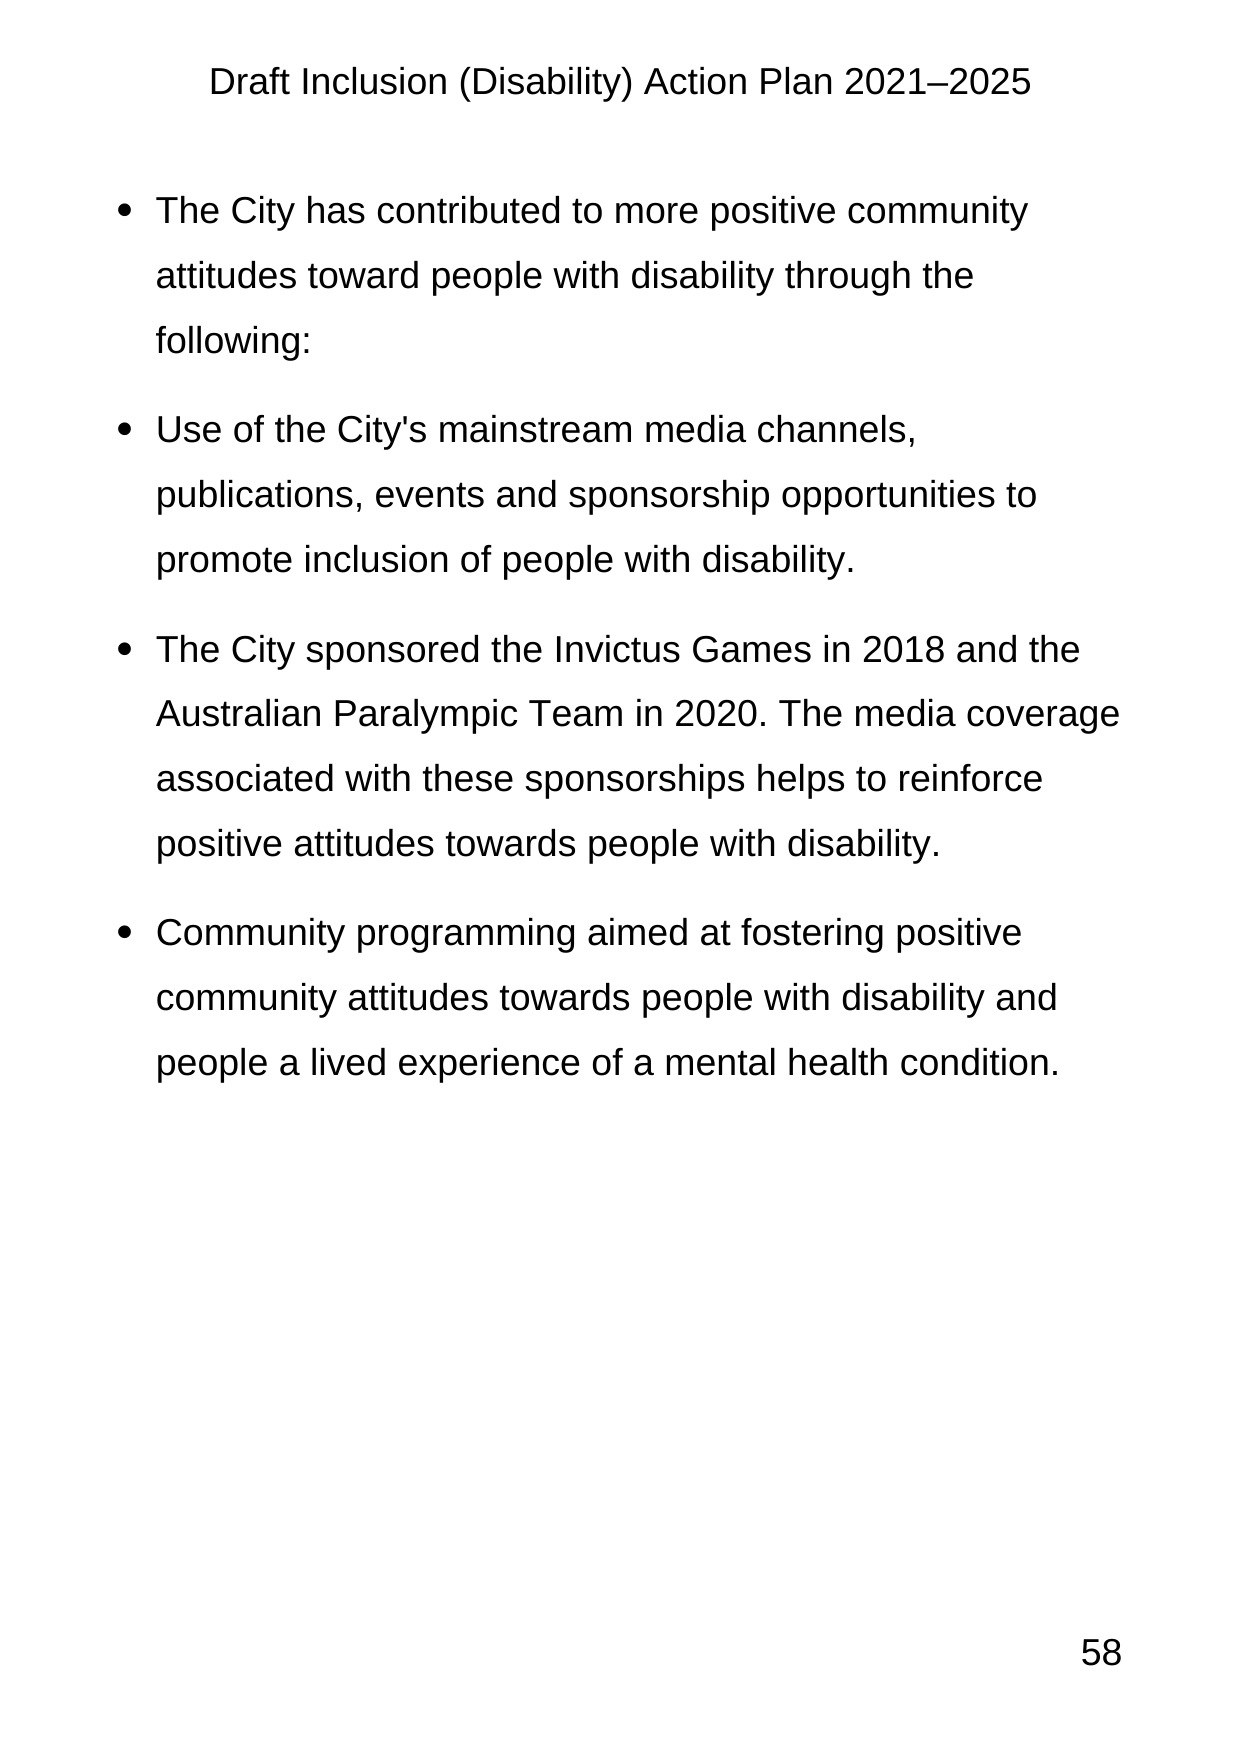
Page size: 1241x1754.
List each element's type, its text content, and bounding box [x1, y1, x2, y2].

list Community programming aimed at fostering positive community attitudes towards people with disability and people a lived experience of a mental health condition. [118, 911, 1122, 1083]
list Use of the City's mainstream media channels, publications, events and sponsorship opportunities to promote inclusion of people with disability. [118, 408, 1122, 580]
list The City has contributed to more positive community attitudes toward people with disability through the following: [118, 188, 1122, 361]
list The City sponsored the Invictus Games in 2018 and the Australian Paralympic Team in 2020. The media coverage associated with these sponsorships helps to reinforce positive attitudes towards people with disability. [118, 627, 1122, 864]
